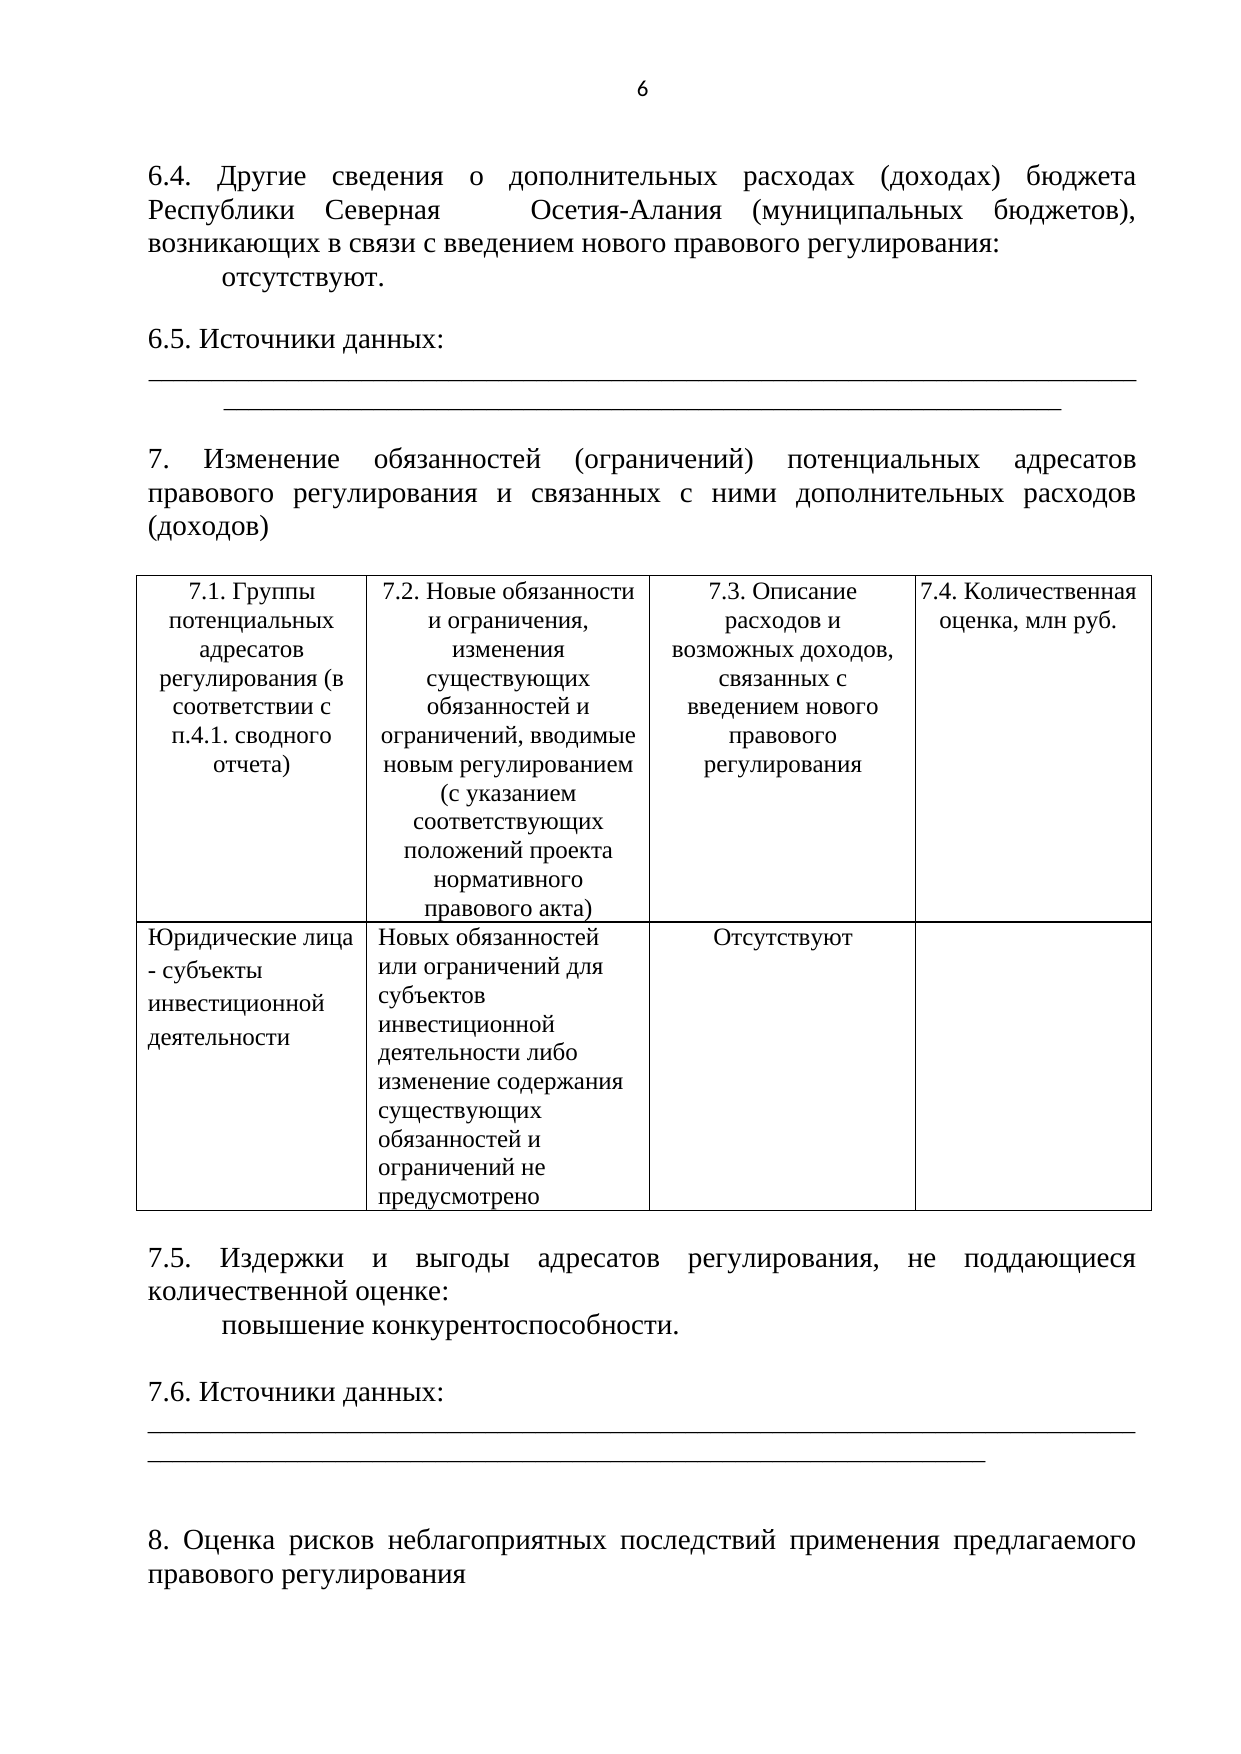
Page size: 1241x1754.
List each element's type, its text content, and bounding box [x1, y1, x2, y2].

table_header 7.3. Описание расходов и возможных доходов, связанных с введением нового правового регулирования [650, 576, 915, 921]
text 7.5. Издержки и выгоды адресатов регулирования, не поддающиеся количественной оценке: [148, 1240, 1137, 1307]
table_cell Юридические лица - субъекты инвестиционной деятельности [137, 923, 366, 1210]
table_cell [916, 923, 1151, 1210]
text повышение конкурентоспособности. [148, 1307, 1137, 1340]
text 6.4. Другие сведения о дополнительных расходах (доходах) бюджета Республики Северная Осетия-Алания (муниципальных бюджетов), возникающих в связи с введением нового правового регулирования: [148, 158, 1137, 259]
table_cell Отсутствуют [650, 923, 915, 1210]
table_header 7.4. Количественная оценка, млн руб. [916, 576, 1151, 921]
text __________________________________________________________________________________________________________________________________________________ [148, 1407, 1137, 1465]
text __________________________________________________________________________________________________________________________________________________ [148, 355, 1137, 412]
text 7.6. Источники данных: [148, 1374, 1137, 1407]
text 7. Изменение обязанностей (ограничений) потенциальных адресатов правового регулирования и связанных с ними дополнительных расходов (доходов) [148, 441, 1137, 542]
table_header 7.1. Группы потенциальных адресатов регулирования (в соответствии с п.4.1. сводного отчета) [137, 576, 366, 921]
text отсутствуют. [148, 259, 1137, 293]
text 6.5. Источники данных: [148, 321, 1137, 355]
table_header 7.2. Новые обязанности и ограничения, изменения существующих обязанностей и ограничений, вводимые новым регулированием (с указанием соответствующих положений проекта нормативного правового акта) [367, 576, 649, 921]
table_cell Новых обязанностей или ограничений для субъектов инвестиционной деятельности либо изменение содержания существующих обязанностей и ограничений не предусмотрено [367, 923, 649, 1210]
text 8. Оценка рисков неблагоприятных последствий применения предлагаемого правового регулирования [148, 1522, 1137, 1589]
